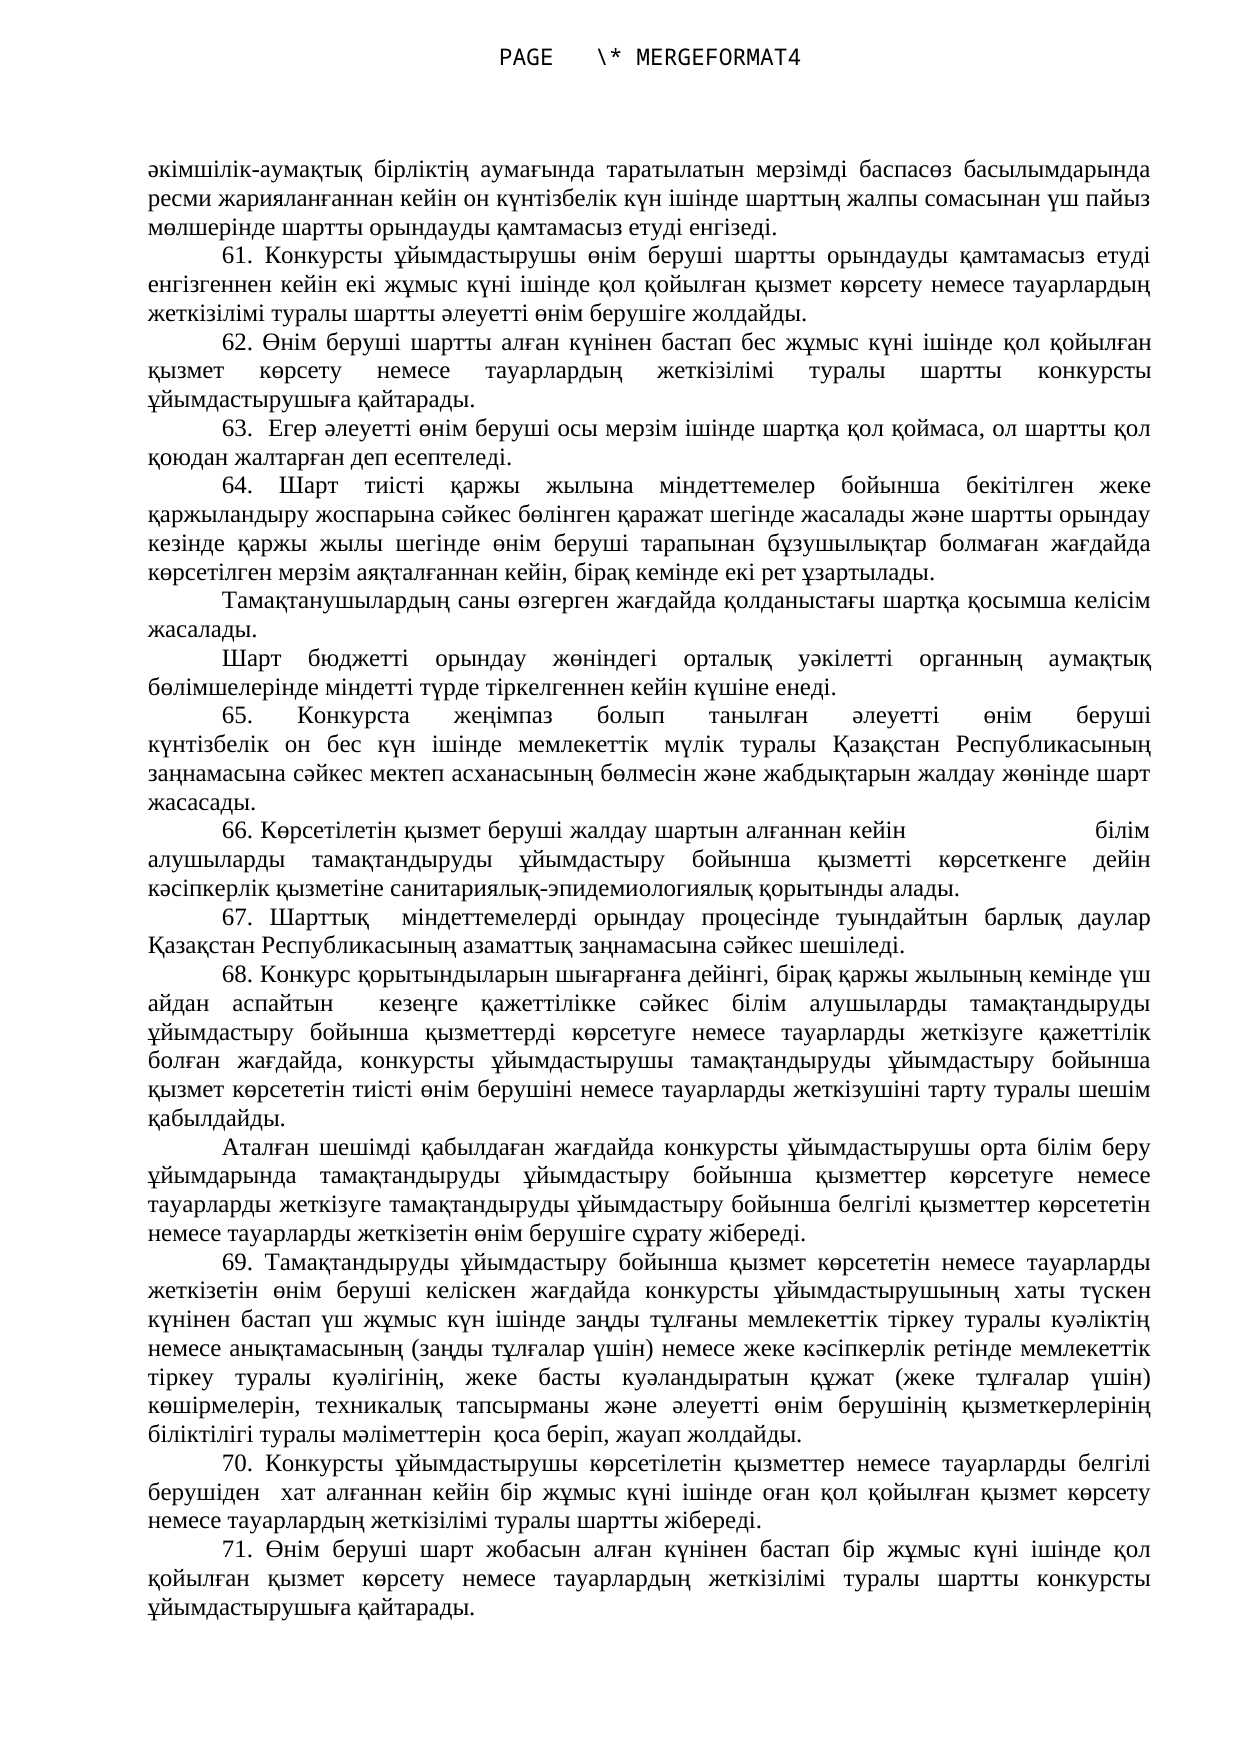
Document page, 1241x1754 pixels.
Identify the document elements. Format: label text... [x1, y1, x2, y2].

text 62. Өнім беруші шартты алған күнінен бастап бес жұмыс күні ішінде қол қойылған қызмет көрсету немесе тауарлардың жеткізілімі туралы шартты конкурсты ұйымдастырушыға қайтарады. [148, 327, 1152, 413]
text 71. Өнім беруші шарт жобасын алған күнінен бастап бір жұмыс күні ішінде қол қойылған қызмет көрсету немесе тауарлардың жеткізілімі туралы шартты конкурсты ұйымдастырушыға қайтарады. [148, 1534, 1152, 1620]
text Тамақтанушылардың саны өзгерген жағдайда қолданыстағы шартқа қосымша келісім жасалады. [148, 585, 1152, 643]
text 67. Шарттық міндеттемелерді орындау процесінде туындайтын барлық даулар Қазақстан Республикасының азаматтық заңнамасына сәйкес шешіледі. [148, 902, 1152, 959]
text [148, 154, 1152, 240]
text 64. Шарт тиісті қаржы жылына міндеттемелер бойынша бекітілген жеке қаржыландыру жоспарына сәйкес бөлінген қаражат шегінде жасалады және шартты орындау кезінде қаржы жылы шегінде өнім беруші тарапынан бұзушылықтар болмаған жағдайда көрсетілген мерзім аяқталғаннан кейін, бірақ кемінде екі рет ұзартылады. [148, 470, 1152, 585]
text Аталған шешімді қабылдаған жағдайда конкурсты ұйымдастырушы орта білім беру ұйымдарында тамақтандыруды ұйымдастыру бойынша қызметтер көрсетуге немесе тауарларды жеткізуге тамақтандыруды ұйымдастыру бойынша белгілі қызметтер көрсететін немесе тауарларды жеткізетін өнім берушіге сұрату жібереді. [148, 1132, 1152, 1247]
text 61. Конкурсты ұйымдастырушы өнім беруші шартты орындауды қамтамасыз етуді енгізгеннен кейін екі жұмыс күні ішінде қол қойылған қызмет көрсету немесе тауарлардың жеткізілімі туралы шартты әлеуетті өнім берушіге жолдайды. [148, 240, 1152, 327]
text Шарт бюджетті орындау жөніндегі орталық уәкілетті органның аумақтық бөлімшелерінде міндетті түрде тіркелгеннен кейін күшіне енеді. [148, 643, 1152, 700]
text 69. Тамақтандыруды ұйымдастыру бойынша қызмет көрсететін немесе тауарларды жеткізетін өнім беруші келіскен жағдайда конкурсты ұйымдастырушының хаты түскен күнінен бастап үш жұмыс күн ішінде заңды тұлғаны мемлекеттік тіркеу туралы куәліктің немесе анықтамасының (заңды тұлғалар үшін) немесе жеке кәсіпкерлік ретінде мемлекеттік тіркеу туралы куәлігінің, жеке басты куәландыратын құжат (жеке тұлғалар үшін) көшірмелерін, техникалық тапсырманы және әлеуетті өнім берушінің қызметкерлерінің біліктілігі туралы мәліметтерін қоса беріп, жауап жолдайды. [148, 1247, 1152, 1448]
text 70. Конкурсты ұйымдастырушы көрсетілетін қызметтер немесе тауарларды белгілі берушіден хат алғаннан кейін бір жұмыс күні ішінде оған қол қойылған қызмет көрсету немесе тауарлардың жеткізілімі туралы шартты жібереді. [148, 1448, 1152, 1534]
text 68. Конкурс қорытындыларын шығарғанға дейінгі, бірақ қаржы жылының кемінде үш айдан аспайтын кезеңге қажеттілікке сәйкес білім алушыларды тамақтандыруды ұйымдастыру бойынша қызметтерді көрсетуге немесе тауарларды жеткізуге қажеттілік болған жағдайда, конкурсты ұйымдастырушы тамақтандыруды ұйымдастыру бойынша қызмет көрсететін тиісті өнім берушіні немесе тауарларды жеткізушіні тарту туралы шешім қабылдайды. [148, 959, 1152, 1132]
text 66. Көрсетілетін қызмет беруші жалдау шартын алғаннан кейін білім алушыларды тамақтандыруды ұйымдастыру бойынша қызметті көрсеткенге дейін кәсіпкерлік қызметіне санитариялық-эпидемиологиялық қорытынды алады. [148, 815, 1152, 902]
text 65. Конкурста жеңімпаз болып танылған әлеуетті өнім беруші күнтізбелік он бес күн ішінде мемлекеттік мүлік туралы Қазақстан Республикасының заңнамасына сәйкес мектеп асханасының бөлмесін және жабдықтарын жалдау жөнінде шарт жасасады. [148, 700, 1152, 815]
text 63. Егер әлеуетті өнім беруші осы мерзім ішінде шартқа қол қоймаса, ол шартты қол қоюдан жалтарған деп есептеледі. [148, 413, 1152, 470]
